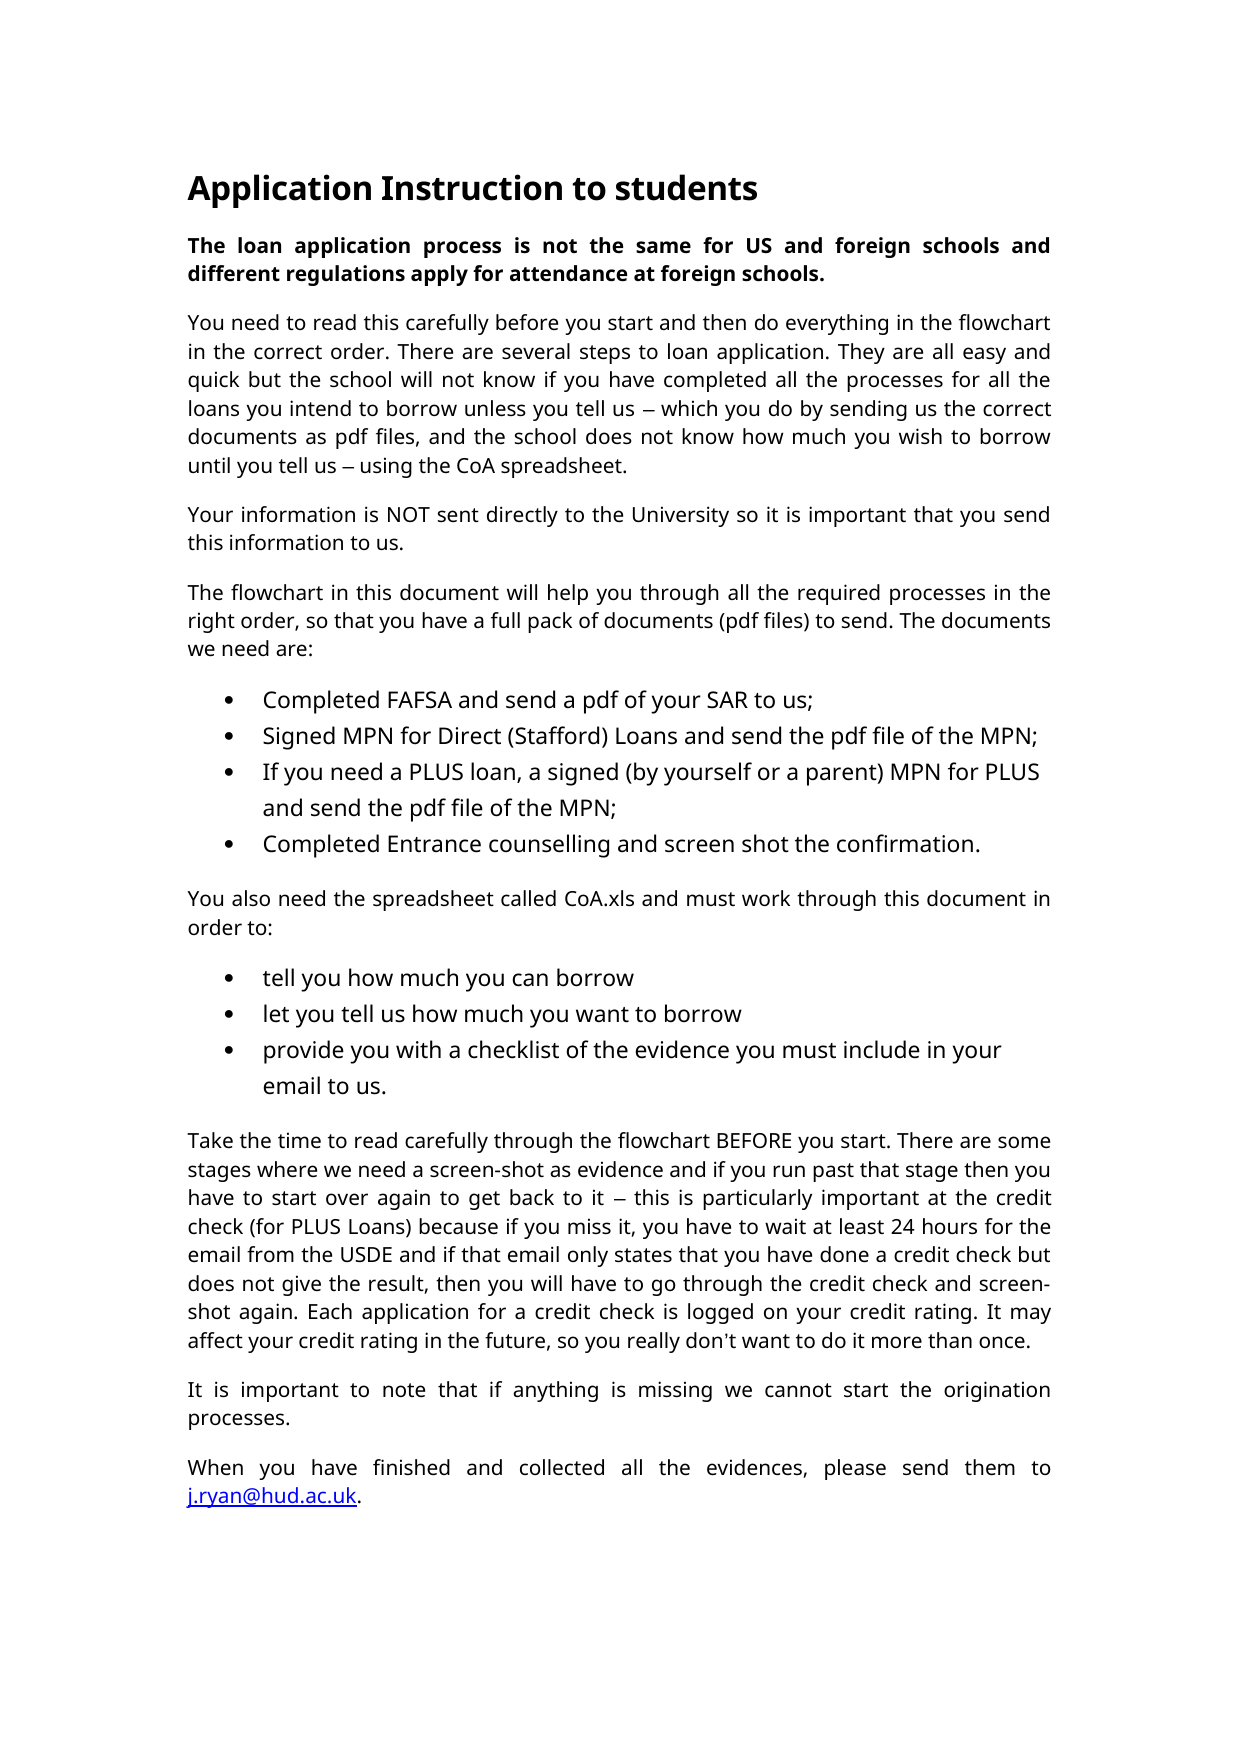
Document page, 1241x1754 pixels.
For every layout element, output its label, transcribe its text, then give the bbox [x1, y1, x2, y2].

text You also need the spreadsheet called CoA.xls and must work through this document in order to: [187, 884, 1053, 941]
list Completed FAFSA and send a pdf of your SAR to us; [225, 684, 1053, 715]
text Your information is NOT sent directly to the University so it is important that you send this information to us. [187, 500, 1053, 557]
list Signed MPN for Direct (Stafford) Loans and send the pdf file of the MPN; [225, 720, 1053, 751]
text The loan application process is not the same for US and foreign schools and different regulations apply for attendance at foreign schools. [187, 231, 1053, 288]
text When you have finished and collected all the evidences, please send them to j.ryan@hud.ac.uk. [187, 1453, 1053, 1509]
list If you need a PLUS loan, a signed (by yourself or a parent) MPN for PLUS and send the pdf file of the MPN; [225, 756, 1053, 823]
subtitle Application Instruction to students [187, 164, 1053, 210]
list provide you with a checklist of the evidence you must include in your email to us. [225, 1034, 1053, 1101]
text The flowchart in this document will help you through all the required processes in the right order, so that you have a full pack of documents (pdf files) to send. The documents we need are: [187, 578, 1053, 663]
text It is important to note that if anything is missing we cannot start the origination processes. [187, 1375, 1053, 1432]
text You need to read this carefully before you start and then do everything in the flowchart in the correct order. There are several steps to loan application. They are all easy and quick but the school will not know if you have completed all the processes for all the loans you intend to borrow unless you tell us – which you do by sending us the correct documents as pdf files, and the school does not know how much you wish to borrow until you tell us – using the CoA spreadsheet. [187, 308, 1053, 479]
list Completed Entrance counselling and screen shot the confirmation. [225, 828, 1053, 859]
text Take the time to read carefully through the flowchart BEFORE you start. There are some stages where we need a screen-shot as evidence and if you run past that stage then you have to start over again to get back to it – this is particularly important at the credit check (for PLUS Loans) because if you miss it, you have to wait at least 24 hours for the email from the USDE and if that email only states that you have done a credit check but does not give the result, then you will have to go through the credit check and screen-shot again. Each application for a credit check is logged on your credit rating. It may affect your credit rating in the future, so you really don’t want to do it more than once. [187, 1127, 1053, 1354]
list let you tell us how much you want to borrow [225, 998, 1053, 1029]
list tell you how much you can borrow [225, 962, 1053, 993]
